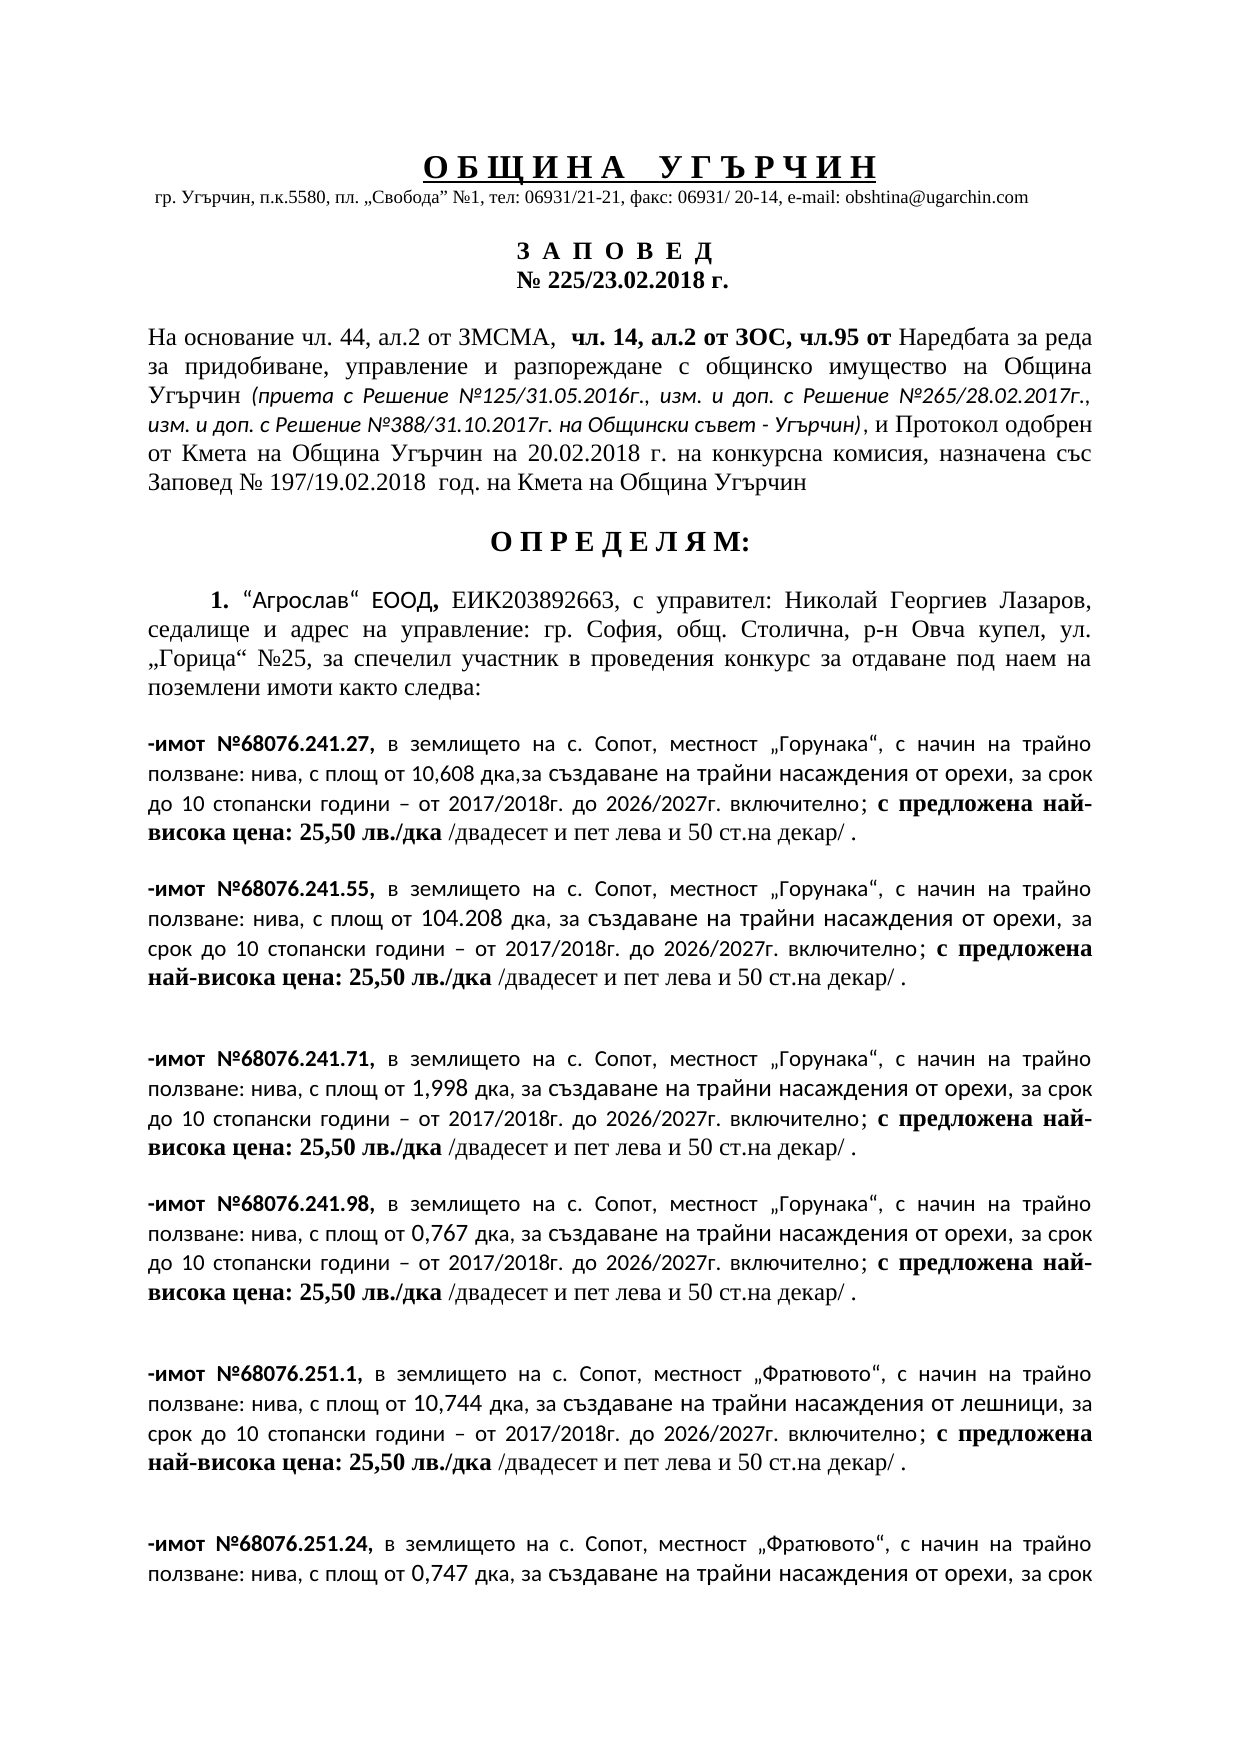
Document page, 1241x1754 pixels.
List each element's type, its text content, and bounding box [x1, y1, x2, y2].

text На основание чл. 44, ал.2 от ЗМСМА, чл. 14, ал.2 от ЗОС, чл.95 от Наредбата за реда за придобиване, управление и разпореждане с общинско имущество на Община Угърчин (приета с Решение №125/31.05.2016г., изм. и доп. с Решение №265/28.02.2017г., изм. и доп. с Решение №388/31.10.2017г. на Общински съвет - Угърчин), и Протокол одобрен от Кмета на Община Угърчин на 20.02.2018 г. на конкурсна комисия, назначена със Заповед № 197/19.02.2018 год. на Кмета на Община Угърчин [148, 322, 1093, 496]
text О Б Щ И Н А У Г Ъ Р Ч И Н [148, 148, 1205, 186]
text гр. Угърчин, п.к.5580, пл. „Свобода” №1, тел: 06931/21-21, факс: 06931/ 20-14, е-mail: obshtina@ugarchin.com [148, 186, 1036, 207]
text -имот №68076.251.1, в землището на с. Сопот, местност „Фратювото“, с начин на трайно ползване: нива, с площ от 10,744 дка, за създаване на трайни насаждения от лешници, за срок до 10 стопански години – от 2017/2018г. до 2026/2027г. включително; с предложена най-висока цена: 25,50 лв./дка /двадесет и пет лева и 50 ст.на декар/ . [148, 1359, 1093, 1476]
text З А П О В Е Д [148, 236, 1205, 265]
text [148, 1529, 1093, 1588]
text 1. “Агрослав“ ЕООД, ЕИК203892663, с управител: Николай Георгиев Лазаров, седалище и адрес на управление: гр. София, общ. Столична, р-н Овча купел, ул. „Горица“ №25, за спечелил участник в проведения конкурс за отдаване под наем на поземлени имоти както следва: [148, 584, 1093, 701]
text -имот №68076.241.98, в землището на с. Сопот, местност „Горунака“, с начин на трайно ползване: нива, с площ от 0,767 дка, за създаване на трайни насаждения от орехи, за срок до 10 стопански години – от 2017/2018г. до 2026/2027г. включително; с предложена най-висока цена: 25,50 лв./дка /двадесет и пет лева и 50 ст.на декар/ . [148, 1189, 1093, 1305]
text -имот №68076.241.71, в землището на с. Сопот, местност „Горунака“, с начин на трайно ползване: нива, с площ от 1,998 дка, за създаване на трайни насаждения от орехи, за срок до 10 стопански години – от 2017/2018г. до 2026/2027г. включително; с предложена най-висока цена: 25,50 лв./дка /двадесет и пет лева и 50 ст.на декар/ . [148, 1044, 1093, 1161]
text О П Р Е Д Е Л Я М: [148, 524, 1093, 558]
text № 225/23.02.2018 г. [148, 265, 1205, 294]
text -имот №68076.241.55, в землището на с. Сопот, местност „Горунака“, с начин на трайно ползване: нива, с площ от 104.208 дка, за създаване на трайни насаждения от орехи, за срок до 10 стопански години – от 2017/2018г. до 2026/2027г. включително; с предложена най-висока цена: 25,50 лв./дка /двадесет и пет лева и 50 ст.на декар/ . [148, 874, 1093, 991]
text -имот №68076.241.27, в землището на с. Сопот, местност „Горунака“, с начин на трайно ползване: нива, с площ от 10,608 дка,за създаване на трайни насаждения от орехи, за срок до 10 стопански години – от 2017/2018г. до 2026/2027г. включително; с предложена най-висока цена: 25,50 лв./дка /двадесет и пет лева и 50 ст.на декар/ . [148, 729, 1093, 846]
